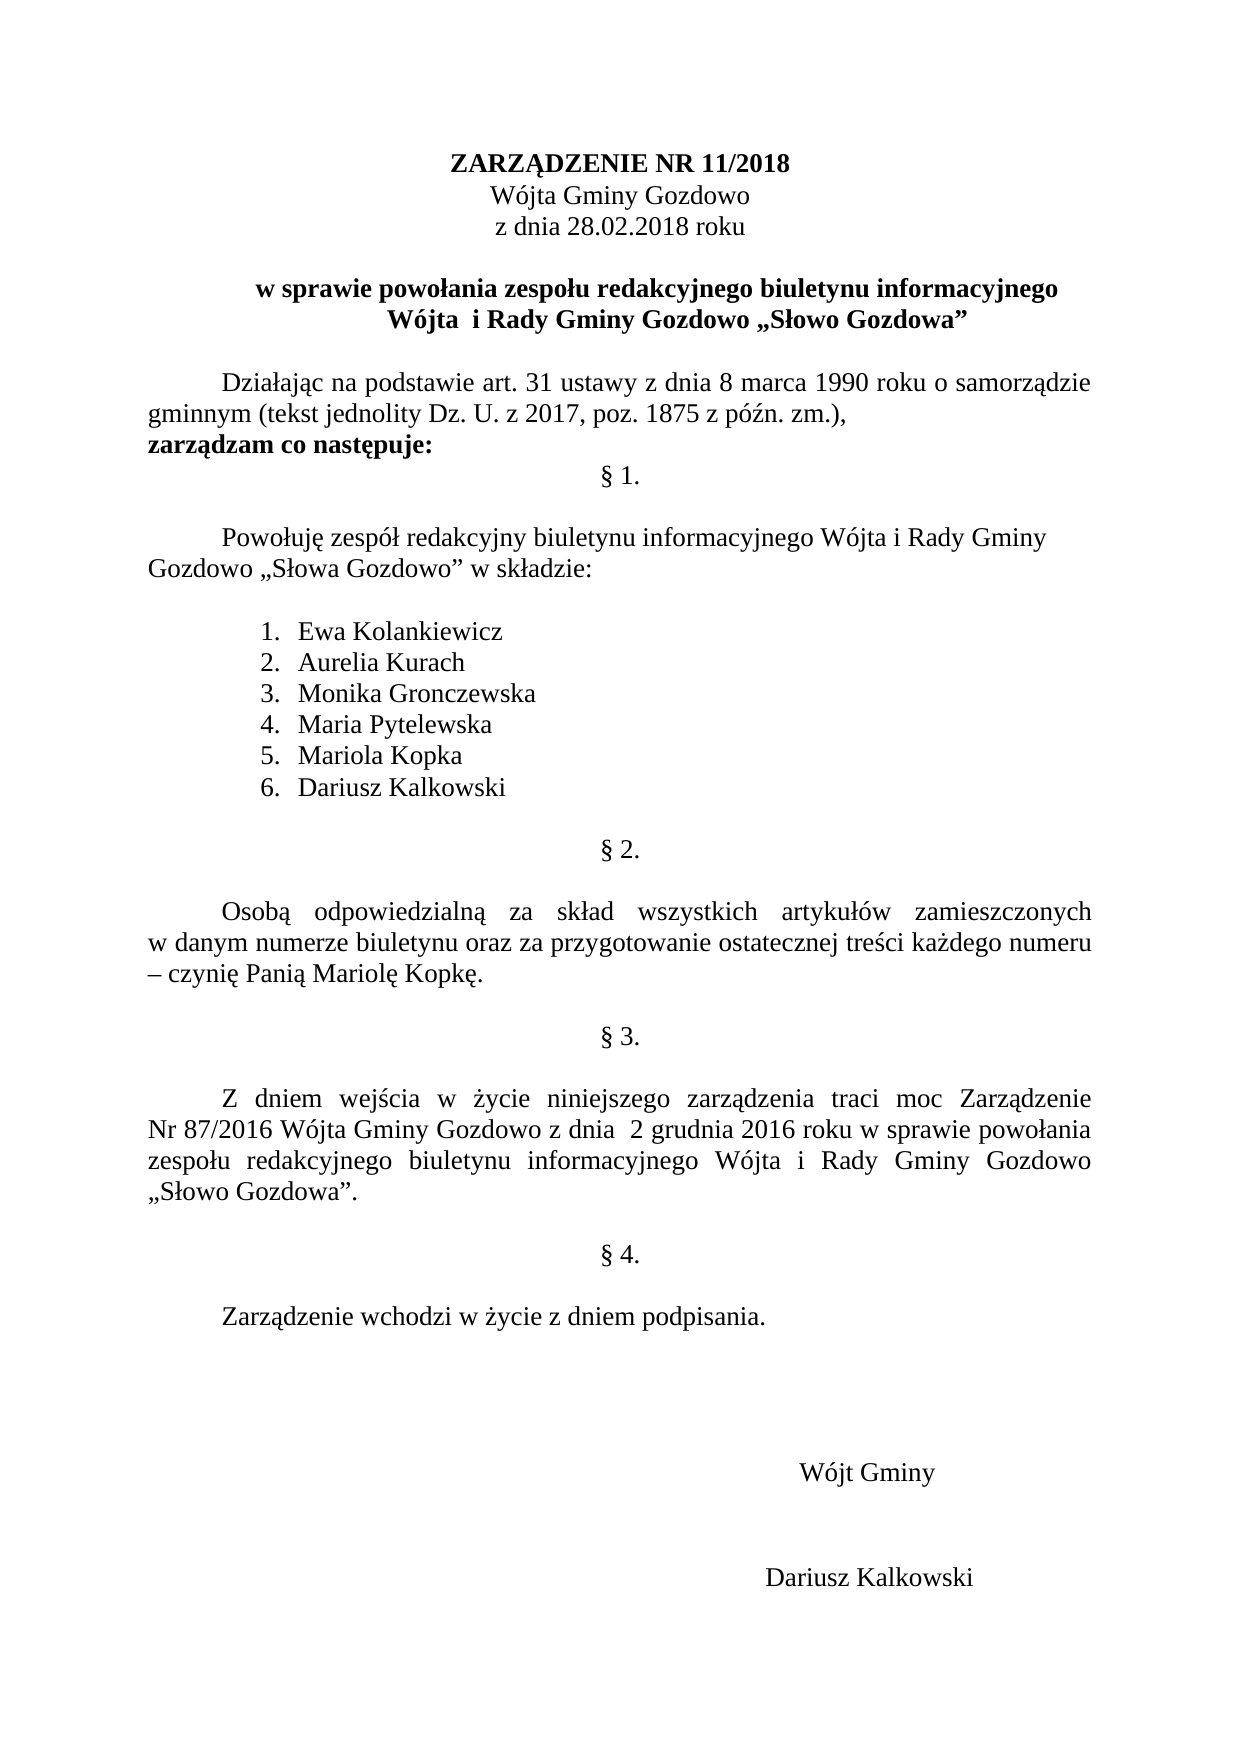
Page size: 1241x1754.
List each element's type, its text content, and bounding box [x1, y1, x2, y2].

title Wójta Gminy Gozdowo [148, 179, 1093, 210]
title Osobą odpowiedzialną za skład wszystkich artykułów zamieszczonych w danym numerze biuletynu oraz za przygotowanie ostatecznej treści każdego numeru – czynię Panią Mariolę Kopkę. [148, 895, 1093, 989]
title z dnia 28.02.2018 roku [148, 210, 1093, 241]
title § 2. [148, 833, 1093, 864]
title ZARZĄDZENIE NR 11/2018 [148, 148, 1093, 179]
title Mariola Kopka [260, 739, 1093, 771]
title Z dniem wejścia w życie niniejszego zarządzenia traci moc Zarządzenie Nr 87/2016 Wójta Gminy Gozdowo z dnia 2 grudnia 2016 roku w sprawie powołania zespołu redakcyjnego biuletynu informacyjnego Wójta i Rady Gminy Gozdowo „Słowo Gozdowa”. [148, 1082, 1093, 1207]
title Aurelia Kurach [260, 646, 1093, 677]
title w sprawie powołania zespołu redakcyjnego biuletynu informacyjnego [148, 272, 1093, 303]
title Maria Pytelewska [260, 708, 1093, 739]
title Wójta i Rady Gminy Gozdowo „Słowo Gozdowa” [148, 303, 1093, 334]
title Wójt Gminy [590, 1456, 1093, 1487]
title § 4. [148, 1238, 1093, 1269]
title Działając na podstawie art. 31 ustawy z dnia 8 marca 1990 roku o samorządzie gminnym (tekst jednolity Dz. U. z 2017, poz. 1875 z późn. zm.), [148, 366, 1093, 428]
title zarządzam co następuje: [148, 428, 1093, 459]
title Monika Gronczewska [260, 677, 1093, 708]
title Dariusz Kalkowski [590, 1561, 1093, 1592]
title Ewa Kolankiewicz [260, 615, 1093, 646]
title § 3. [148, 1020, 1093, 1051]
title Zarządzenie wchodzi w życie z dniem podpisania. [148, 1300, 1093, 1331]
title Powołuję zespół redakcyjny biuletynu informacyjnego Wójta i Rady Gminy Gozdowo „Słowa Gozdowo” w składzie: [148, 521, 1093, 584]
title § 1. [148, 459, 1093, 490]
title Dariusz Kalkowski [260, 771, 1093, 802]
